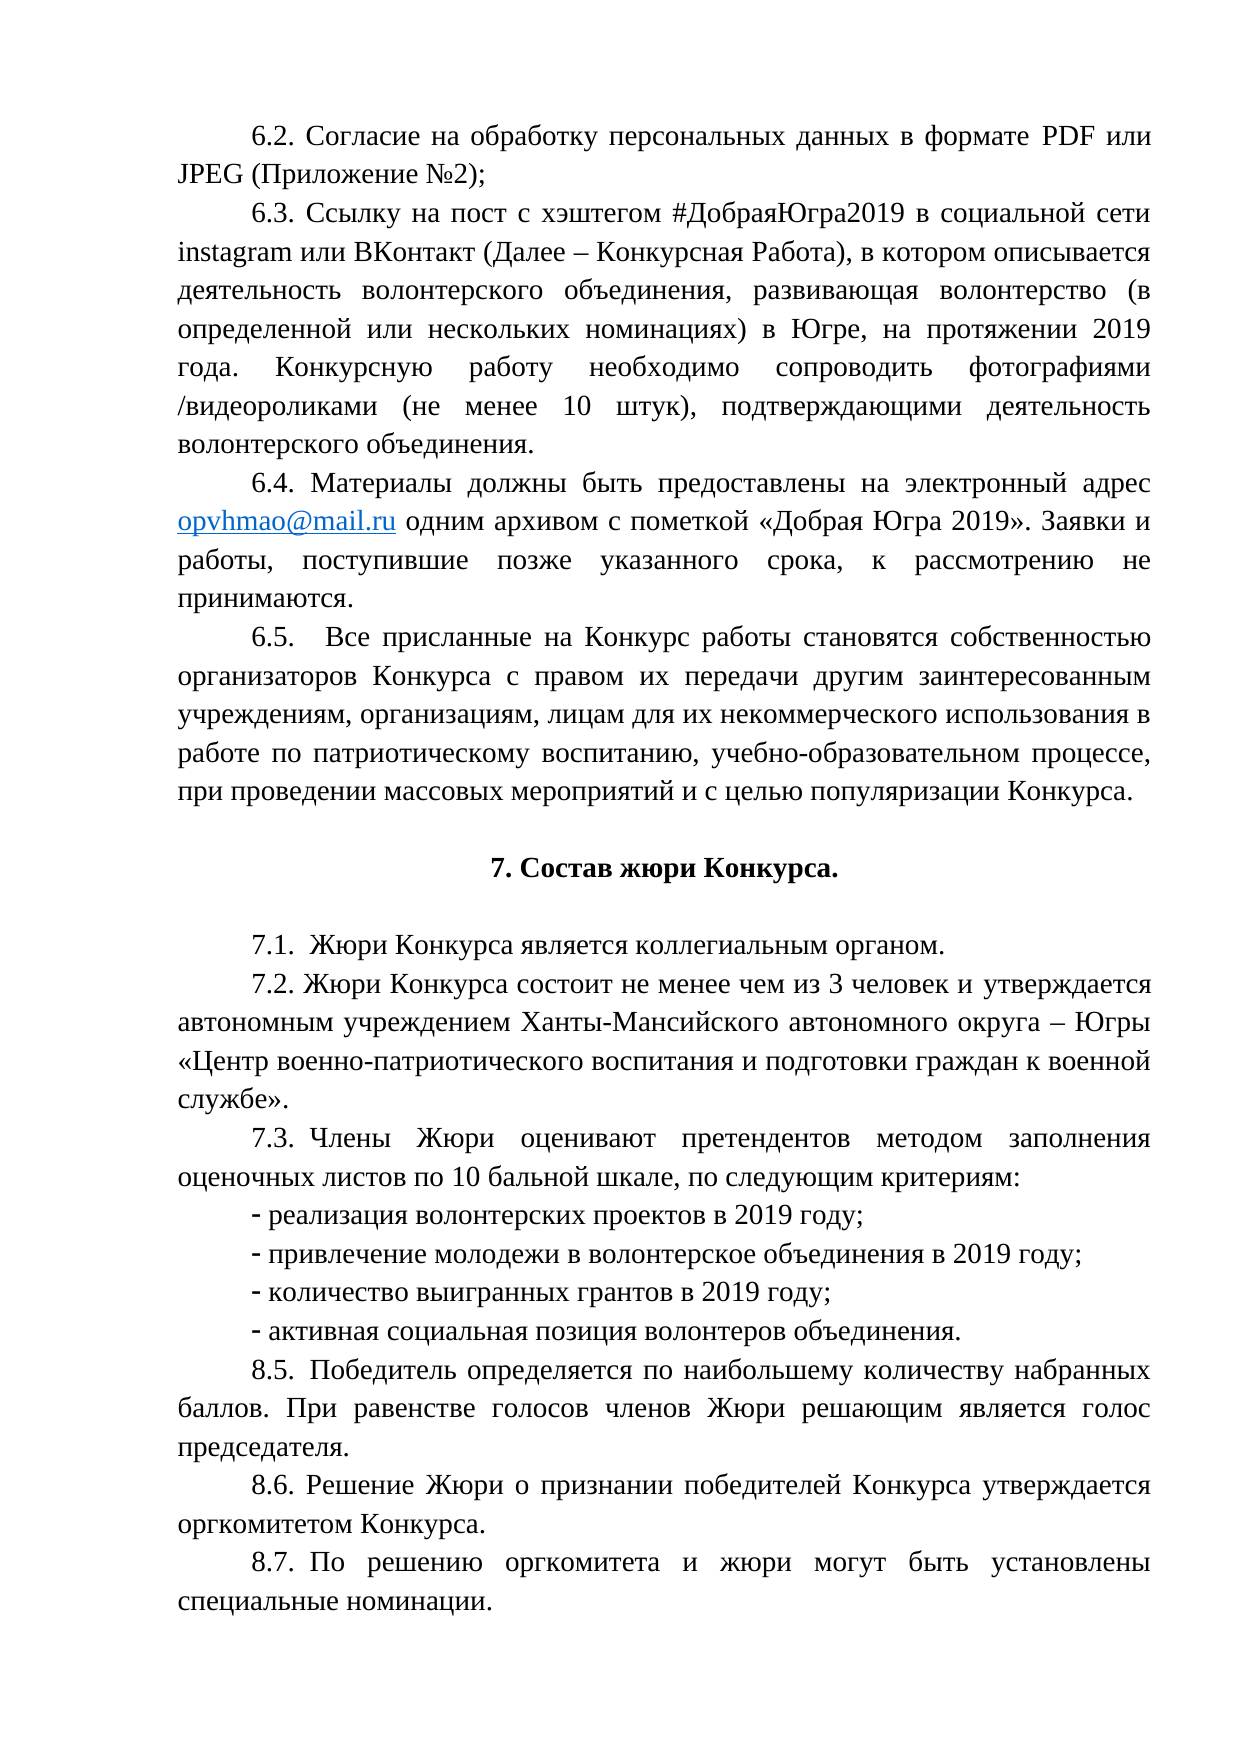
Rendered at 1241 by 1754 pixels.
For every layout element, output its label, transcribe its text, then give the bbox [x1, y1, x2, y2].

text активная социальная позиция волонтеров объединения. [177, 1313, 1152, 1347]
text 7. Состав жюри Конкурса. [177, 850, 1152, 884]
text 6.2. Согласие на обработку персональных данных в формате PDF или JPEG (Приложение №2); [177, 118, 1152, 190]
text 7.1. Жюри Конкурса является коллегиальным органом. [177, 927, 1152, 961]
text количество выигранных грантов в 2019 году; [177, 1274, 1152, 1308]
text 8.5. Победитель определяется по наибольшему количеству набранных баллов. При равенстве голосов членов Жюри решающим является голос председателя. [177, 1352, 1152, 1462]
text 7.3. Члены Жюри оценивают претендентов методом заполнения оценочных листов по 10 бальной шкале, по следующим критериям: [177, 1120, 1152, 1192]
text 6.4. Материалы должны быть предоставлены на электронный адрес opvhmao@mail.ru одним архивом с пометкой «Добрая Югра 2019». Заявки и работы, поступившие позже указанного срока, к рассмотрению не принимаются. [177, 465, 1152, 614]
text 8.6. Решение Жюри о признании победителей Конкурса утверждается оргкомитетом Конкурса. [177, 1467, 1152, 1539]
text реализация волонтерских проектов в 2019 году; [177, 1197, 1152, 1231]
text 6.5. Все присланные на Конкурс работы становятся собственностью организаторов Конкурса с правом их передачи другим заинтересованным учреждениям, организациям, лицам для их некоммерческого использования в работе по патриотическому воспитанию, учебно-образовательном процессе, при проведении массовых мероприятий и с целью популяризации Конкурса. [177, 619, 1152, 807]
text 7.2. Жюри Конкурса состоит не менее чем из 3 человек и утверждается автономным учреждением Ханты-Мансийского автономного округа – Югры «Центр военно-патриотического воспитания и подготовки граждан к военной службе». [177, 966, 1152, 1115]
text привлечение молодежи в волонтерское объединения в 2019 году; [177, 1236, 1152, 1269]
text 8.7. По решению оргкомитета и жюри могут быть установлены специальные номинации. [177, 1544, 1152, 1617]
text 6.3. Ссылку на пост с хэштегом #ДобраяЮгра2019 в социальной сети instagram или ВКонтакт (Далее – Конкурсная Работа), в котором описывается деятельность волонтерского объединения, развивающая волонтерство (в определенной или нескольких номинациях) в Югре, на протяжении 2019 года. Конкурсную работу необходимо сопроводить фотографиями /видеороликами (не менее 10 штук), подтверждающими деятельность волонтерского объединения. [177, 195, 1152, 460]
